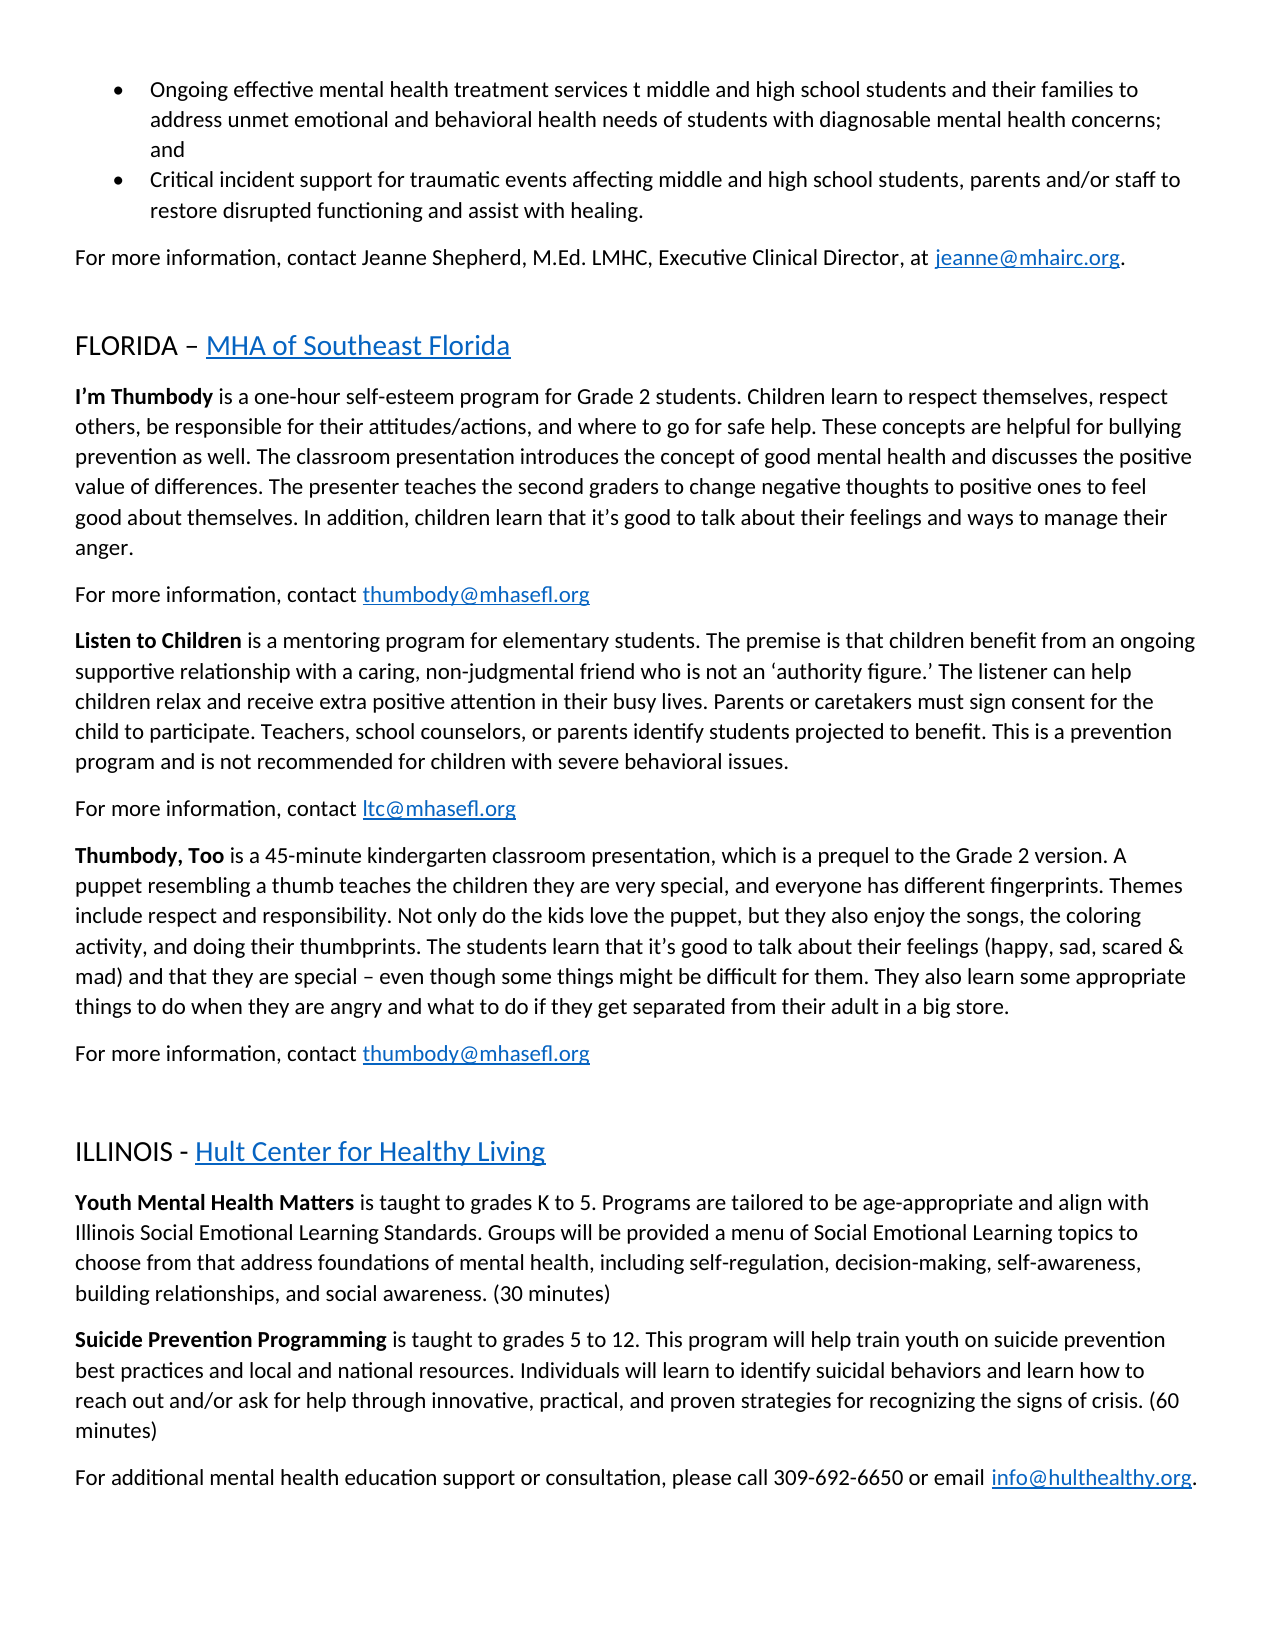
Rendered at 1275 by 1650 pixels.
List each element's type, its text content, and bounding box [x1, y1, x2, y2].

text FLORIDA – MHA of Southeast Florida [75, 327, 1200, 362]
list Critical incident support for traumatic events affecting middle and high school students, parents and/or staff to restore disrupted functioning and assist with healing. [112, 166, 1200, 224]
text Thumbody, Too is a 45-minute kindergarten classroom presentation, which is a prequel to the Grade 2 version. A puppet resembling a thumb teaches the children they are very special, and everyone has different fingerprints. Themes include respect and responsibility. Not only do the kids love the puppet, but they also enjoy the songs, the coloring activity, and doing their thumbprints. The students learn that it’s good to talk about their feelings (happy, sad, scared & mad) and that they are special – even though some things might be difficult for them. They also learn some appropriate things to do when they are angry and what to do if they get separated from their adult in a big store. [75, 841, 1200, 1020]
text For more information, contact thumbody@mhasefl.org [75, 1039, 1200, 1067]
text I’m Thumbody is a one-hour self-esteem program for Grade 2 students. Children learn to respect themselves, respect others, be responsible for their attitudes/actions, and where to go for safe help. These concepts are helpful for bullying prevention as well. The classroom presentation introduces the concept of good mental health and discusses the positive value of differences. The presenter teaches the second graders to change negative thoughts to positive ones to feel good about themselves. In addition, children learn that it’s good to talk about their feelings and ways to manage their anger. [75, 382, 1200, 561]
text For more information, contact ltc@mhasefl.org [75, 794, 1200, 822]
text For more information, contact Jeanne Shepherd, M.Ed. LMHC, Executive Clinical Director, at jeanne@mhairc.org. [75, 243, 1200, 271]
list Ongoing effective mental health treatment services t middle and high school students and their families to address unmet emotional and behavioral health needs of students with diagnosable mental health concerns; and [112, 75, 1200, 163]
text For additional mental health education support or consultation, please call 309-692-6650 or email info@hulthealthy.org. [75, 1463, 1200, 1491]
text Listen to Children is a mentoring program for elementary students. The premise is that children benefit from an ongoing supportive relationship with a caring, non-judgmental friend who is not an ‘authority figure.’ The listener can help children relax and receive extra positive attention in their busy lives. Parents or caretakers must sign consent for the child to participate. Teachers, school counselors, or parents identify students projected to benefit. This is a prevention program and is not recommended for children with severe behavioral issues. [75, 627, 1200, 776]
text Suicide Prevention Programming is taught to grades 5 to 12. This program will help train youth on suicide prevention best practices and local and national resources. Individuals will learn to identify suicidal behaviors and learn how to reach out and/or ask for help through innovative, practical, and proven strategies for recognizing the signs of crisis. (60 minutes) [75, 1326, 1200, 1444]
text For more information, contact thumbody@mhasefl.org [75, 580, 1200, 608]
text ILLINOIS - Hult Center for Healthy Living [75, 1133, 1200, 1168]
text Youth Mental Health Matters is taught to grades K to 5. Programs are tailored to be age-appropriate and align with Illinois Social Emotional Learning Standards. Groups will be provided a menu of Social Emotional Learning topics to choose from that address foundations of mental health, including self-regulation, decision-making, self-awareness, building relationships, and social awareness. (30 minutes) [75, 1188, 1200, 1307]
